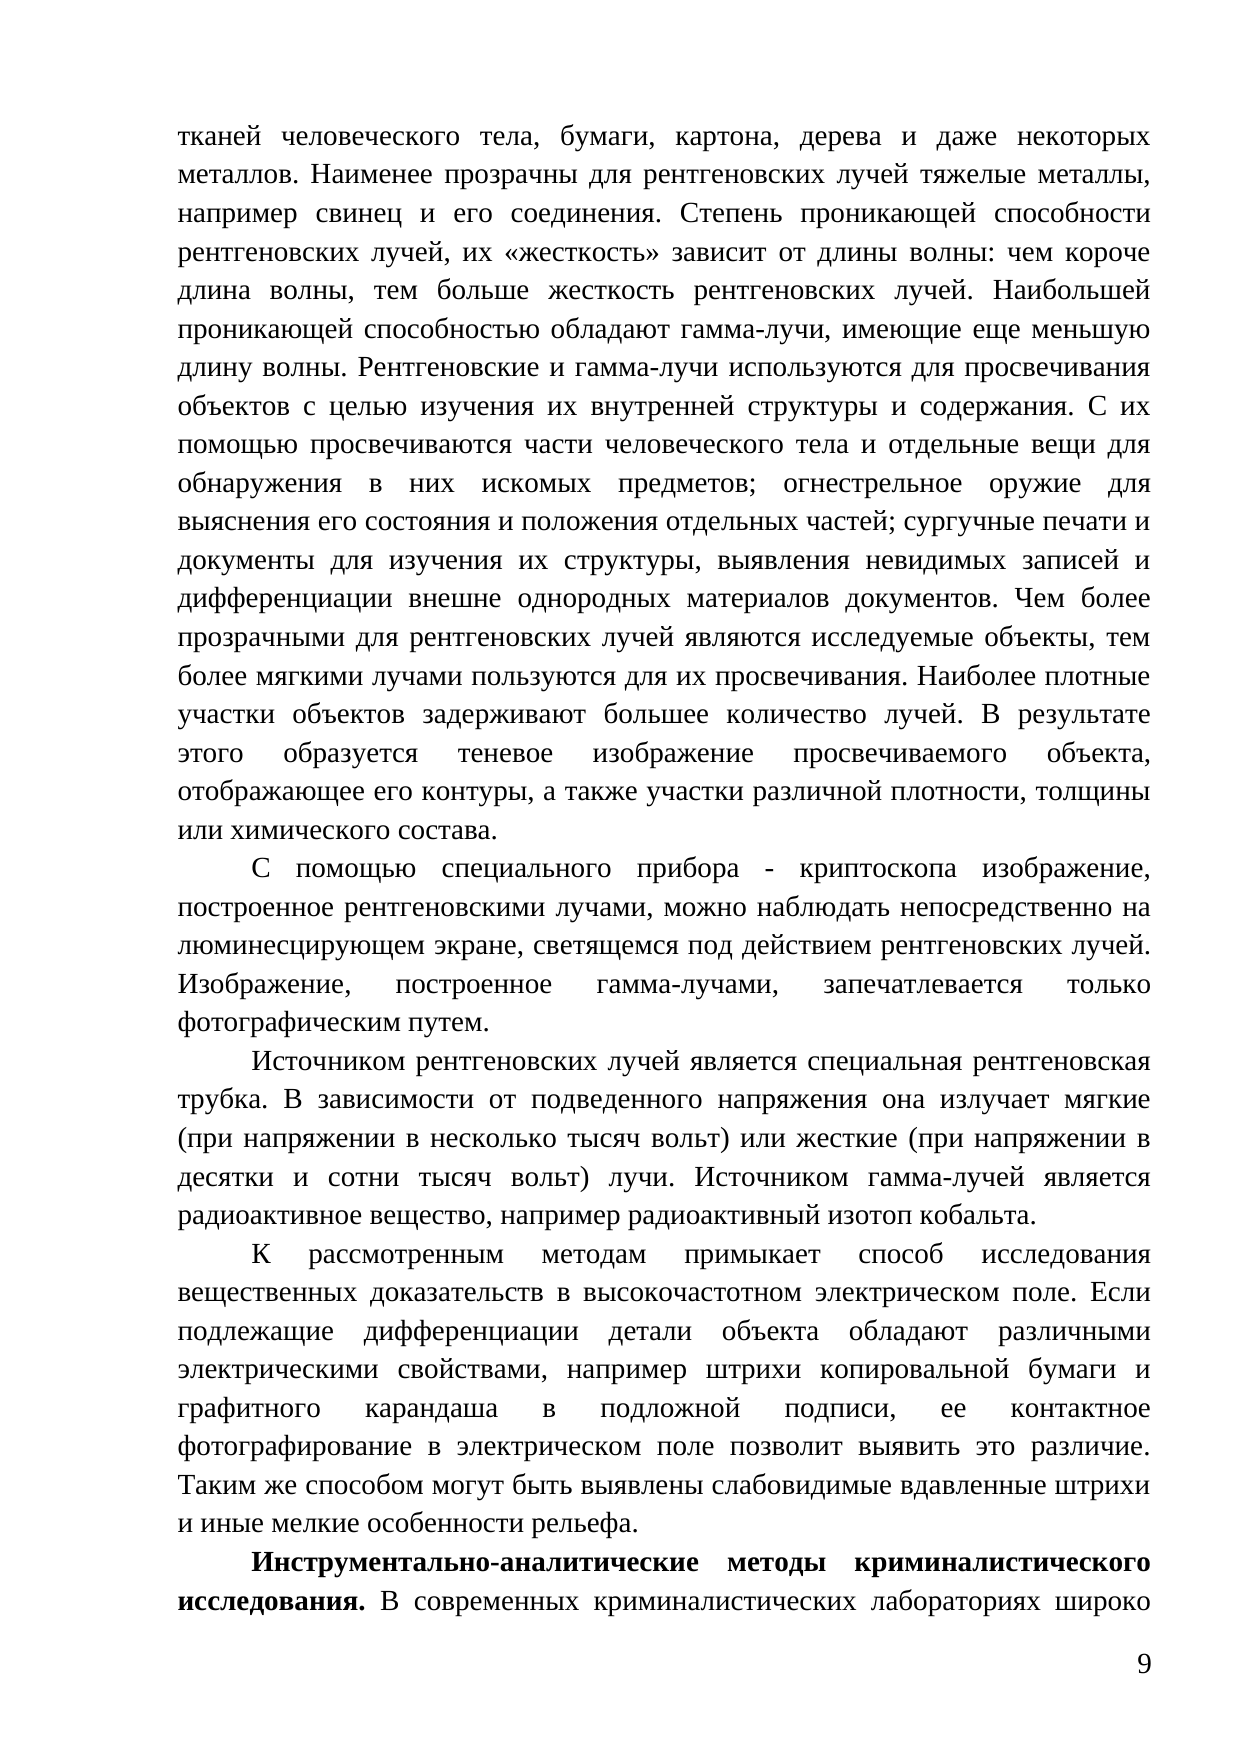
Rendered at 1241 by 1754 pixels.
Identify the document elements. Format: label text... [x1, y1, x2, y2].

text К рассмотренным методам примыкает способ исследования вещественных доказательств в высокочастотном электрическом поле. Если подлежащие дифференциации детали объекта обладают различными электрическими свойствами, например штрихи копировальной бумаги и графитного карандаша в подложной подписи, ее контактное фотографирование в электрическом поле позволит выявить это различие. Таким же способом могут быть выявлены слабовидимые вдавленные штрихи и иные мелкие особенности рельефа. [177, 1236, 1152, 1539]
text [177, 118, 1152, 845]
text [177, 1544, 1152, 1616]
text Источником рентгеновских лучей является специальная рентгеновская трубка. В зависимости от подведенного напряжения она излучает мягкие (при напряжении в несколько тысяч вольт) или жесткие (при напряжении в десятки и сотни тысяч вольт) лучи. Источником гамма-лучей является радиоактивное вещество, например радиоактивный изотоп кобальта. [177, 1043, 1152, 1231]
text С помощью специального прибора - криптоскопа изображение, построенное рентгеновскими лучами, можно наблюдать непосредственно на люминесцирующем экране, светящемся под действием рентгеновских лучей. Изображение, построенное гамма-лучами, запечатлевается только фотографическим путем. [177, 850, 1152, 1038]
